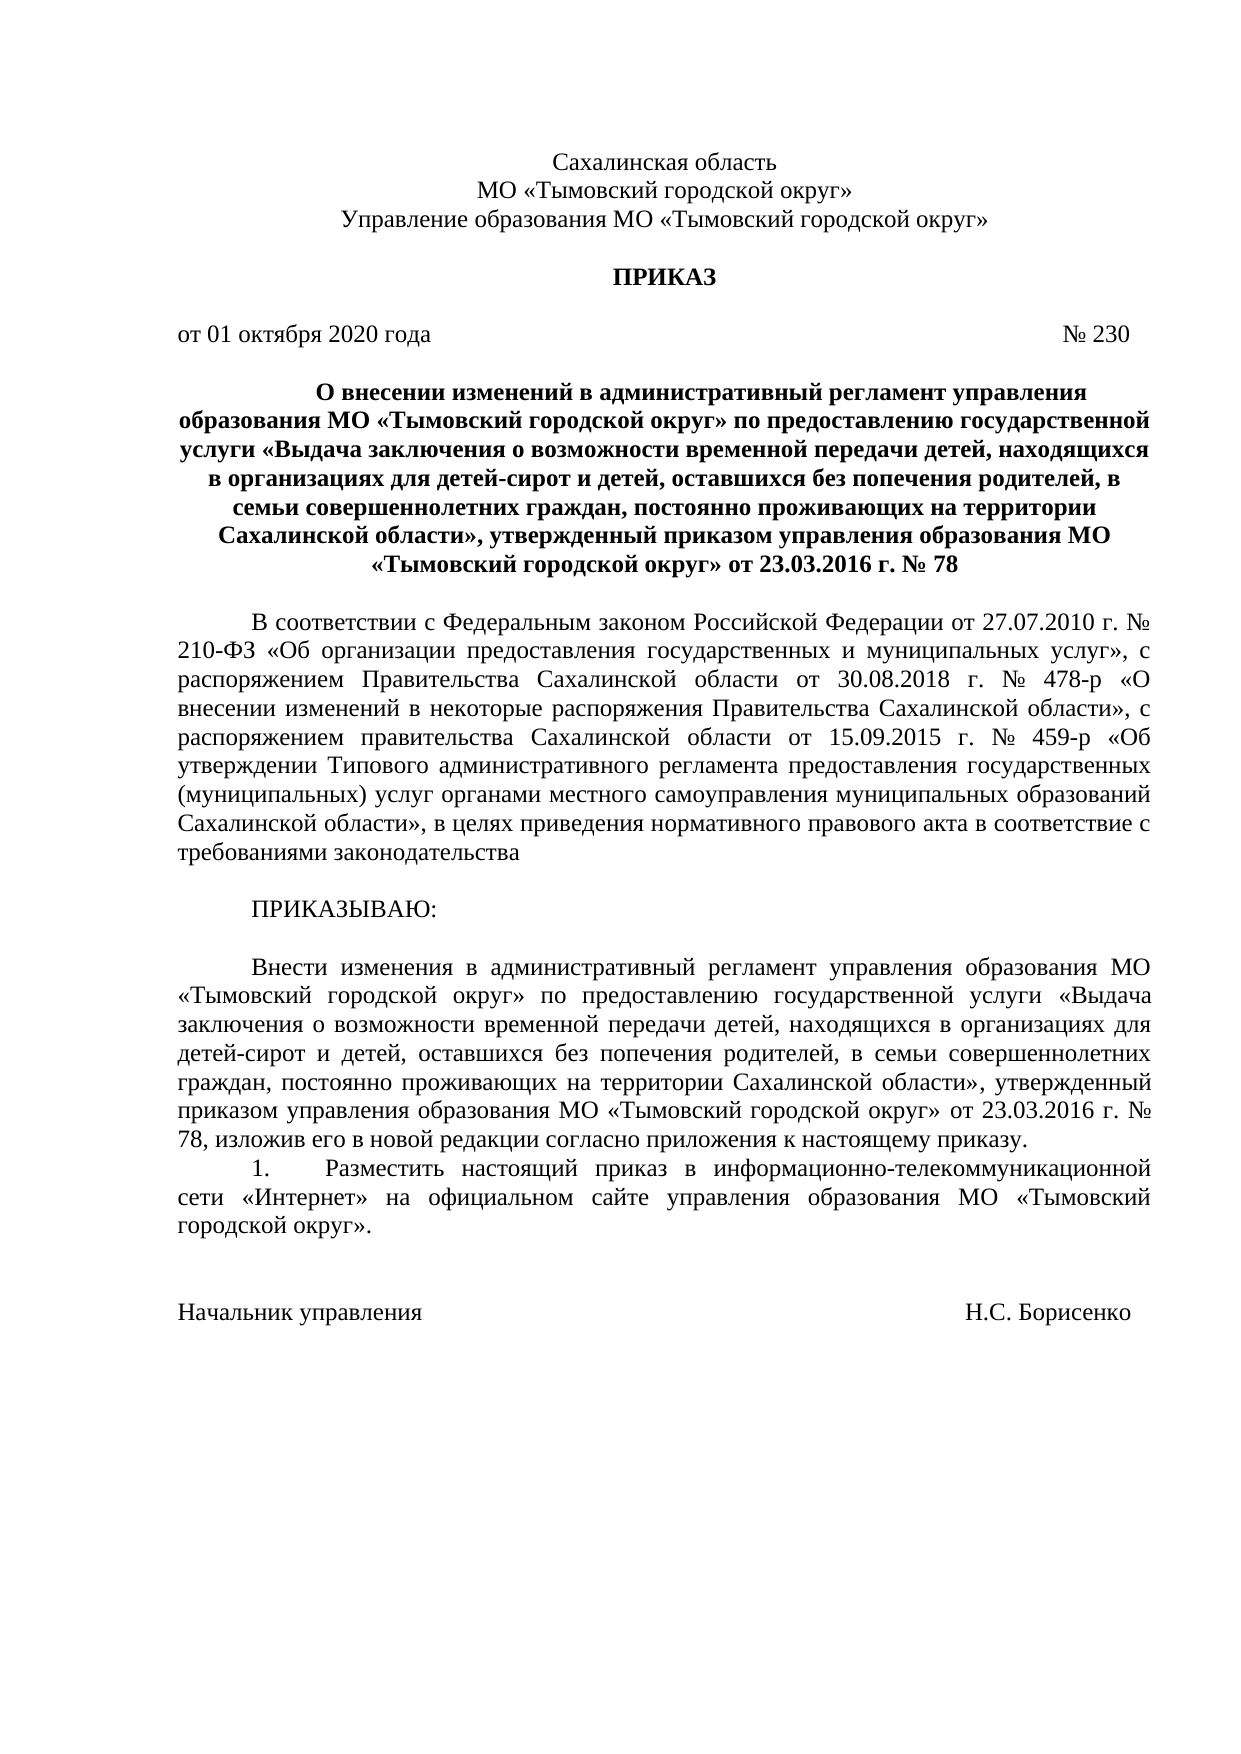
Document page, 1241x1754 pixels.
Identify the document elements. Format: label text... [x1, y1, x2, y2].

text ПРИКАЗ [177, 262, 1152, 291]
text Сахалинская область [177, 147, 1152, 176]
text В соответствии с Федеральным законом Российской Федерации от 27.07.2010 г. № 210-ФЗ «Об организации предоставления государственных и муниципальных услуг», с распоряжением Правительства Сахалинской области от 30.08.2018 г. № 478-р «О внесении изменений в некоторые распоряжения Правительства Сахалинской области», с распоряжением правительства Сахалинской области от 15.09.2015 г. № 459-р «Об утверждении Типового административного регламента предоставления государственных (муниципальных) услуг органами местного самоуправления муниципальных образований Сахалинской области», в целях приведения нормативного правового акта в соответствие с требованиями законодательства [177, 607, 1152, 866]
text МО «Тымовский городской округ» [177, 176, 1152, 204]
text ПРИКАЗЫВАЮ: [177, 894, 1152, 923]
text от 01 октября 2020 года № 230 [177, 319, 1152, 348]
text О внесении изменений в административный регламент управления образования МО «Тымовский городской округ» по предоставлению государственной услуги «Выдача заключения о возможности временной передачи детей, находящихся в организациях для детей-сирот и детей, оставшихся без попечения родителей, в семьи совершеннолетних граждан, постоянно проживающих на территории Сахалинской области», утвержденный приказом управления образования МО «Тымовский городской округ» от 23.03.2016 г. № 78 [177, 377, 1152, 578]
text Внести изменения в административный регламент управления образования МО «Тымовский городской округ» по предоставлению государственной услуги «Выдача заключения о возможности временной передачи детей, находящихся в организациях для детей-сирот и детей, оставшихся без попечения родителей, в семьи совершеннолетних граждан, постоянно проживающих на территории Сахалинской области», утвержденный приказом управления образования МО «Тымовский городской округ» от 23.03.2016 г. № 78, изложив его в новой редакции согласно приложения к настоящему приказу. [177, 952, 1152, 1153]
list Разместить настоящий приказ в информационно-телекоммуникационной сети «Интернет» на официальном сайте управления образования МО «Тымовский городской округ». [177, 1153, 1152, 1239]
text Управление образования МО «Тымовский городской округ» [177, 204, 1152, 233]
text Начальник управления Н.С. Борисенко [177, 1297, 1152, 1326]
